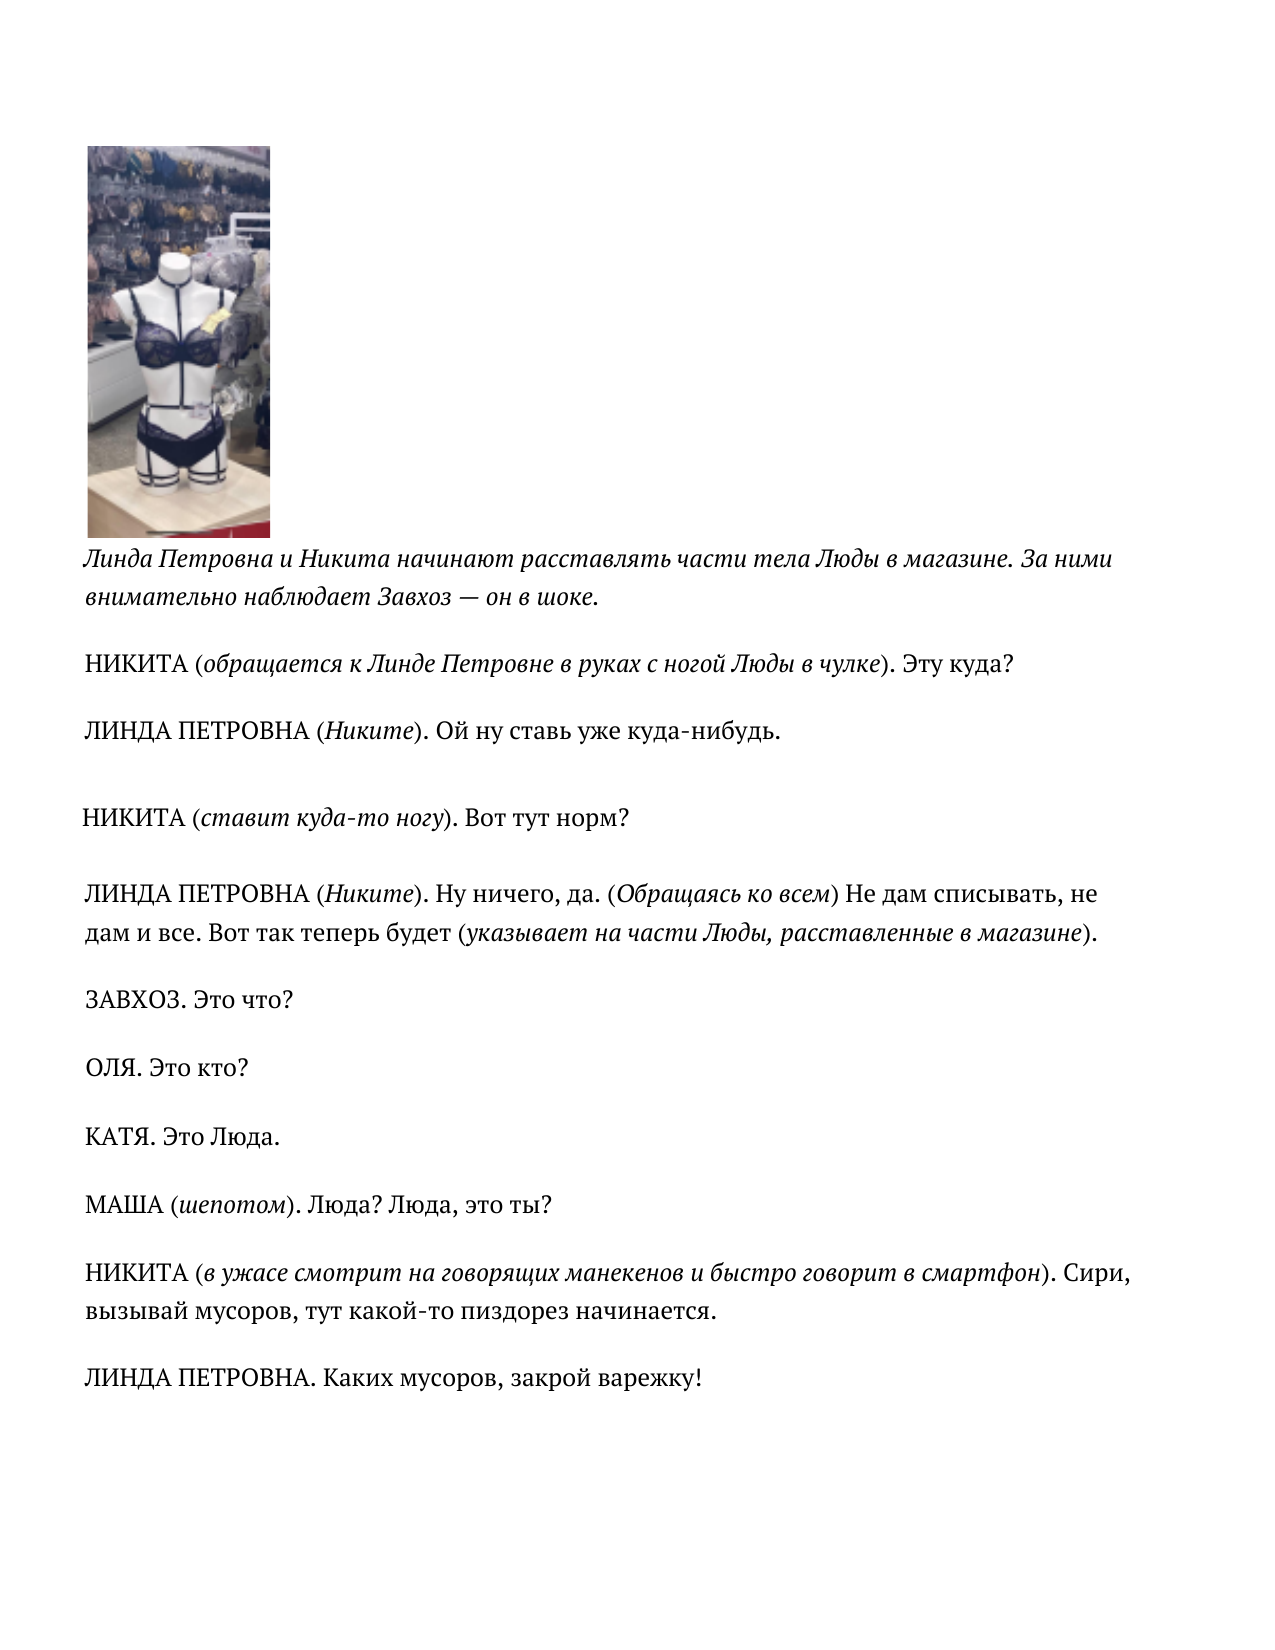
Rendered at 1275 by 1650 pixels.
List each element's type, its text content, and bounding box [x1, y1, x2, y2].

text ОЛЯ. Это кто? [85, 1051, 1141, 1084]
text ЗАВХОЗ. Это что? [85, 983, 1141, 1016]
text Линда Петровна и Никита начинают расставлять части тела Люды в магазине. За ними внимательно наблюдает Завхоз — он в шоке. [83, 541, 1141, 612]
text ЛИНДА ПЕТРОВНА (Никите). Ой ну ставь уже куда-нибудь. [84, 713, 1141, 747]
text ЛИНДА ПЕТРОВНА. Каких мусоров, закрой варежку! [84, 1361, 1141, 1394]
text НИКИТА (ставит куда-то ногу). Вот тут норм? [82, 801, 1141, 834]
text КАТЯ. Это Люда. [85, 1119, 1141, 1152]
text НИКИТА (обращается к Линде Петровне в руках с ногой Люды в чулке). Эту куда? [84, 646, 1141, 679]
picture [87, 146, 271, 538]
text НИКИТА (в ужасе смотрит на говорящих манекенов и быстро говорит в смартфон). Сири, вызывай мусоров, тут какой-то пиздорез начинается. [85, 1255, 1141, 1326]
text ЛИНДА ПЕТРОВНА (Никите). Ну ничего, да. (Обращаясь ко всем) Не дам списывать, не дам и все. Вот так теперь будет (указывает на части Люды, расставленные в магазине). [84, 877, 1141, 948]
text МАША (шепотом). Люда? Люда, это ты? [85, 1187, 1141, 1220]
